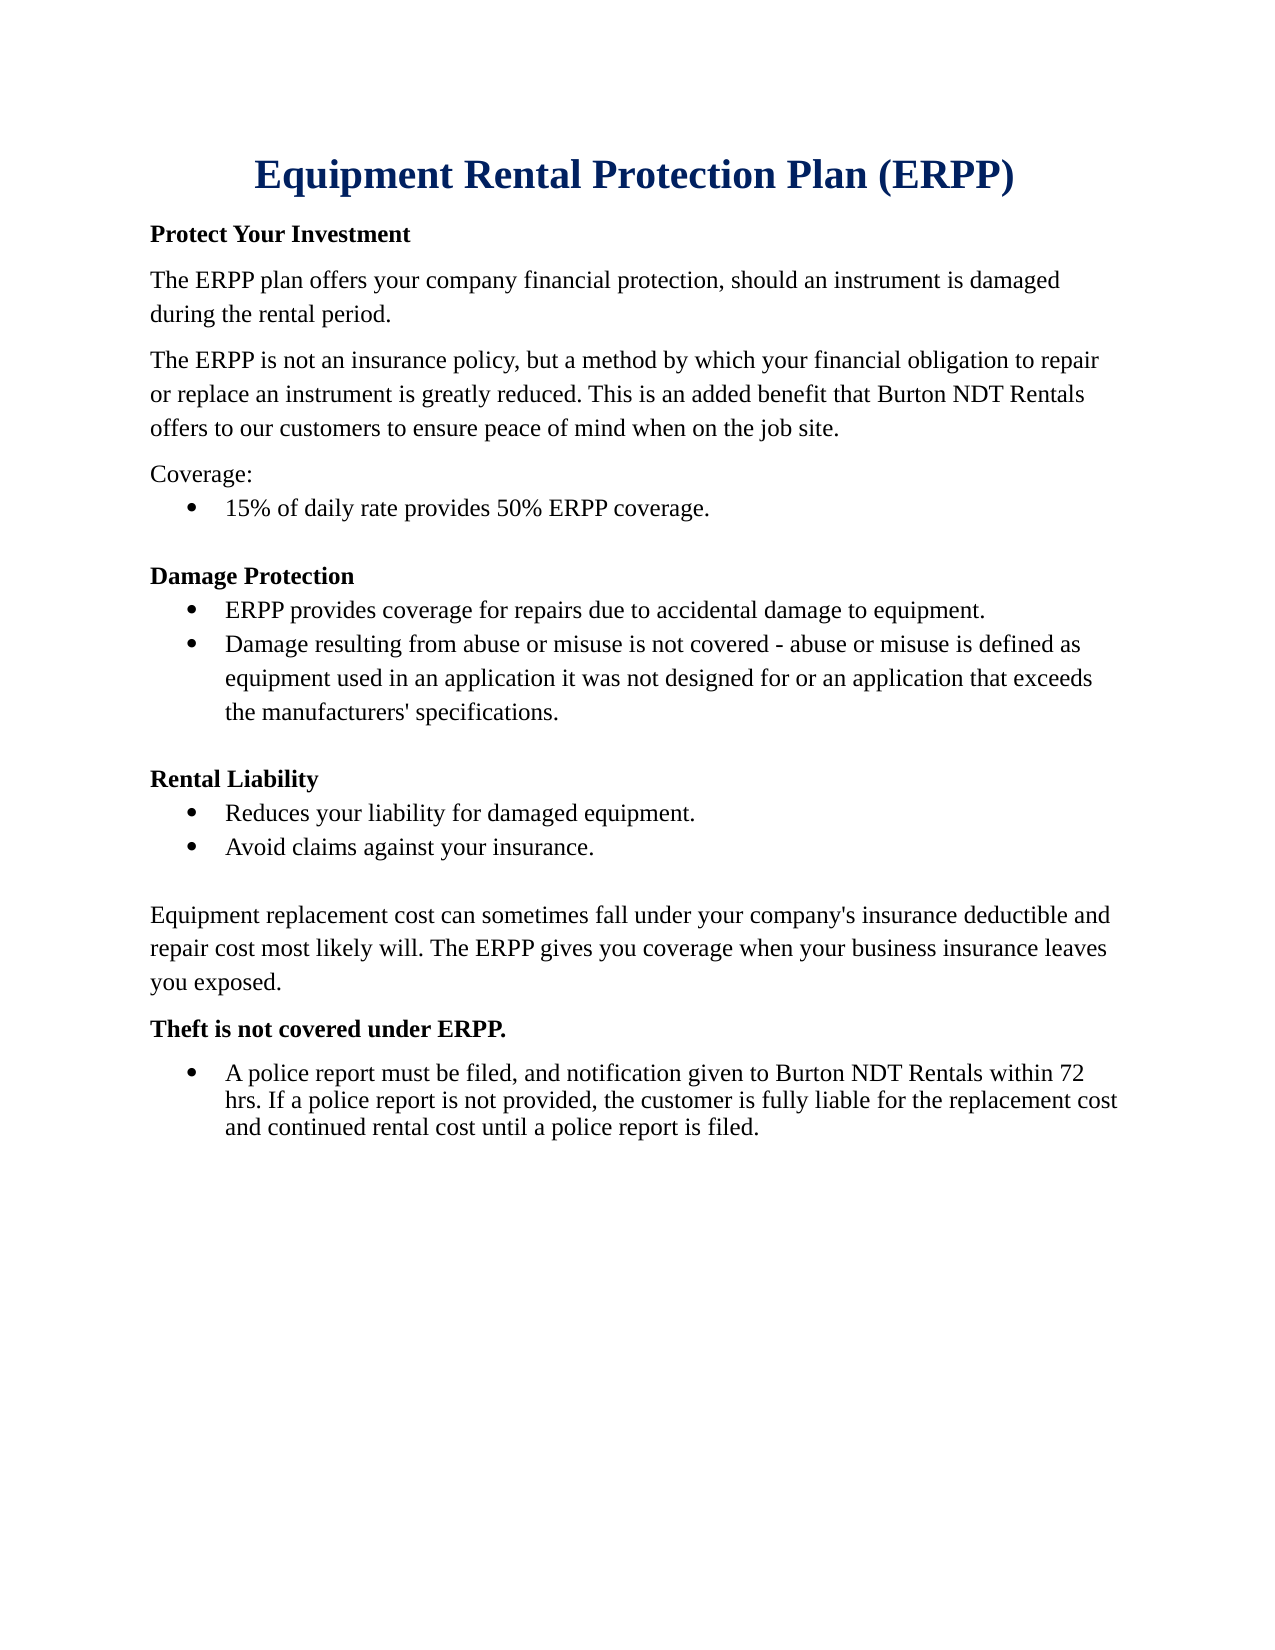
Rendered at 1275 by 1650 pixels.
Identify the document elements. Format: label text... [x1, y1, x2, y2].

list Damage resulting from abuse or misuse is not covered - abuse or misuse is defined as equipment used in an application it was not designed for or an application that exceeds the manufacturers' specifications. [187, 629, 1125, 725]
text The ERPP is not an insurance policy, but a method by which your financial obligation to repair or replace an instrument is greatly reduced. This is an added benefit that Burton NDT Rentals offers to our customers to ensure peace of mind when on the job site. [150, 346, 1125, 442]
text Protect Your Investment [150, 219, 1125, 248]
text Coverage: [150, 459, 1125, 488]
list Avoid claims against your insurance. [187, 832, 1125, 861]
text Theft is not covered under ERPP. [150, 1014, 1125, 1042]
list 15% of daily rate provides 50% ERPP coverage. [187, 493, 1125, 522]
text Rental Liability [150, 764, 1125, 793]
text The ERPP plan offers your company financial protection, should an instrument is damaged during the rental period. [150, 265, 1125, 328]
text Equipment replacement cost can sometimes fall under your company's insurance deductible and repair cost most likely will. The ERPP gives you coverage when your business insurance leaves you exposed. [150, 900, 1125, 996]
list Reduces your liability for damaged equipment. [187, 798, 1125, 827]
list A police report must be filed, and notification given to Burton NDT Rentals within 72 hrs. If a police report is not provided, the customer is fully liable for the replacement cost and continued rental cost until a police report is filed. [187, 1060, 1125, 1140]
text Damage Protection [150, 561, 1125, 590]
text Equipment Rental Protection Plan (ERPP) [150, 150, 1125, 198]
list ERPP provides coverage for repairs due to accidental damage to equipment. [187, 595, 1125, 624]
